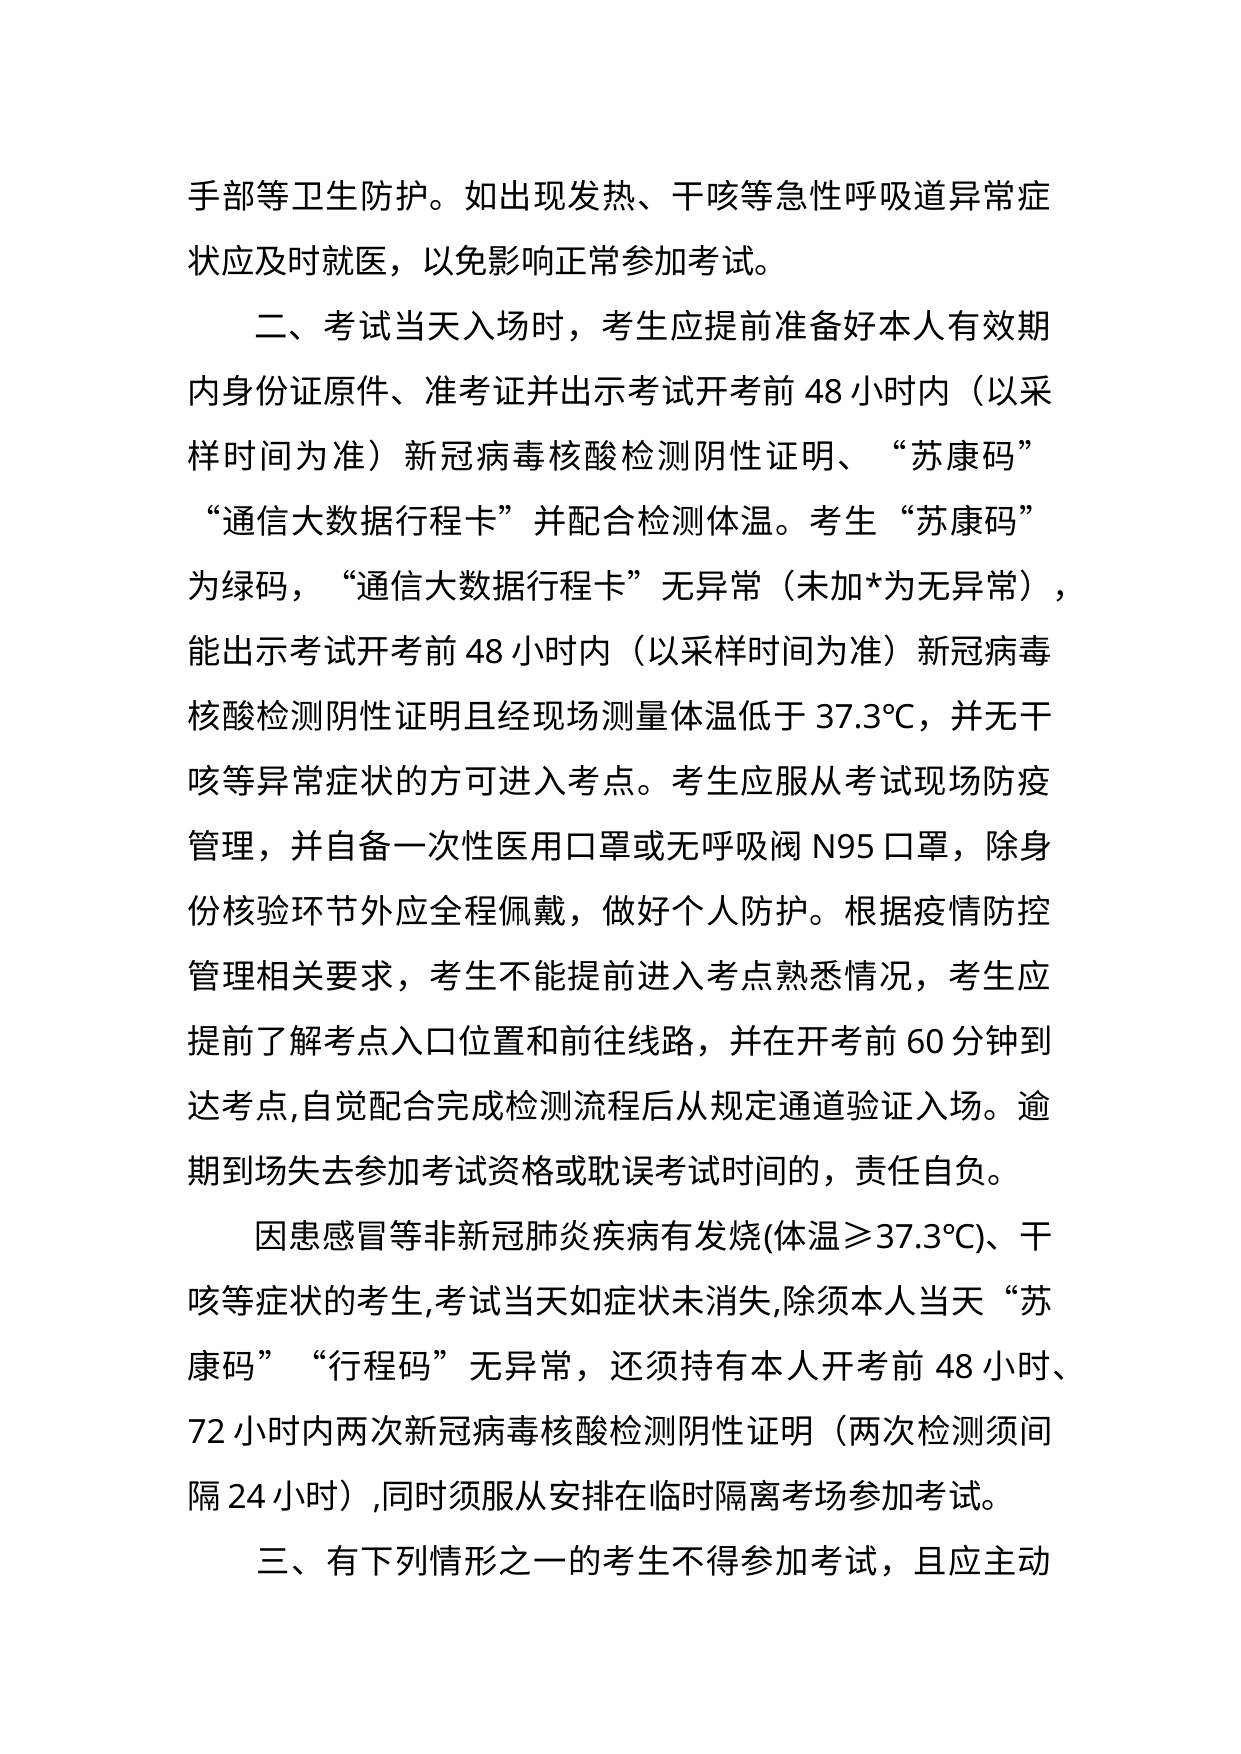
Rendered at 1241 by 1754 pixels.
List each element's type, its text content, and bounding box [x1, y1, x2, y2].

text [187, 1527, 1053, 1592]
text 二、考试当天入场时，考生应提前准备好本人有效期内身份证原件、准考证并出示考试开考前48小时内（以采样时间为准）新冠病毒核酸检测阴性证明、“苏康码”“通信大数据行程卡”并配合检测体温。考生“苏康码”为绿码，“通信大数据行程卡”无异常（未加*为无异常），能出示考试开考前48小时内（以采样时间为准）新冠病毒核酸检测阴性证明且经现场测量体温低于37.3℃，并无干咳等异常症状的方可进入考点。考生应服从考试现场防疫管理，并自备一次性医用口罩或无呼吸阀N95口罩，除身份核验环节外应全程佩戴，做好个人防护。根据疫情防控管理相关要求，考生不能提前进入考点熟悉情况，考生应提前了解考点入口位置和前往线路，并在开考前60分钟到达考点,自觉配合完成检测流程后从规定通道验证入场。逾期到场失去参加考试资格或耽误考试时间的，责任自负。 [187, 292, 1053, 1202]
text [187, 162, 1053, 292]
text 因患感冒等非新冠肺炎疾病有发烧(体温≥37.3℃)、干咳等症状的考生,考试当天如症状未消失,除须本人当天“苏康码”“行程码”无异常，还须持有本人开考前48小时、72小时内两次新冠病毒核酸检测阴性证明（两次检测须间隔24小时）,同时须服从安排在临时隔离考场参加考试。 [187, 1202, 1053, 1527]
